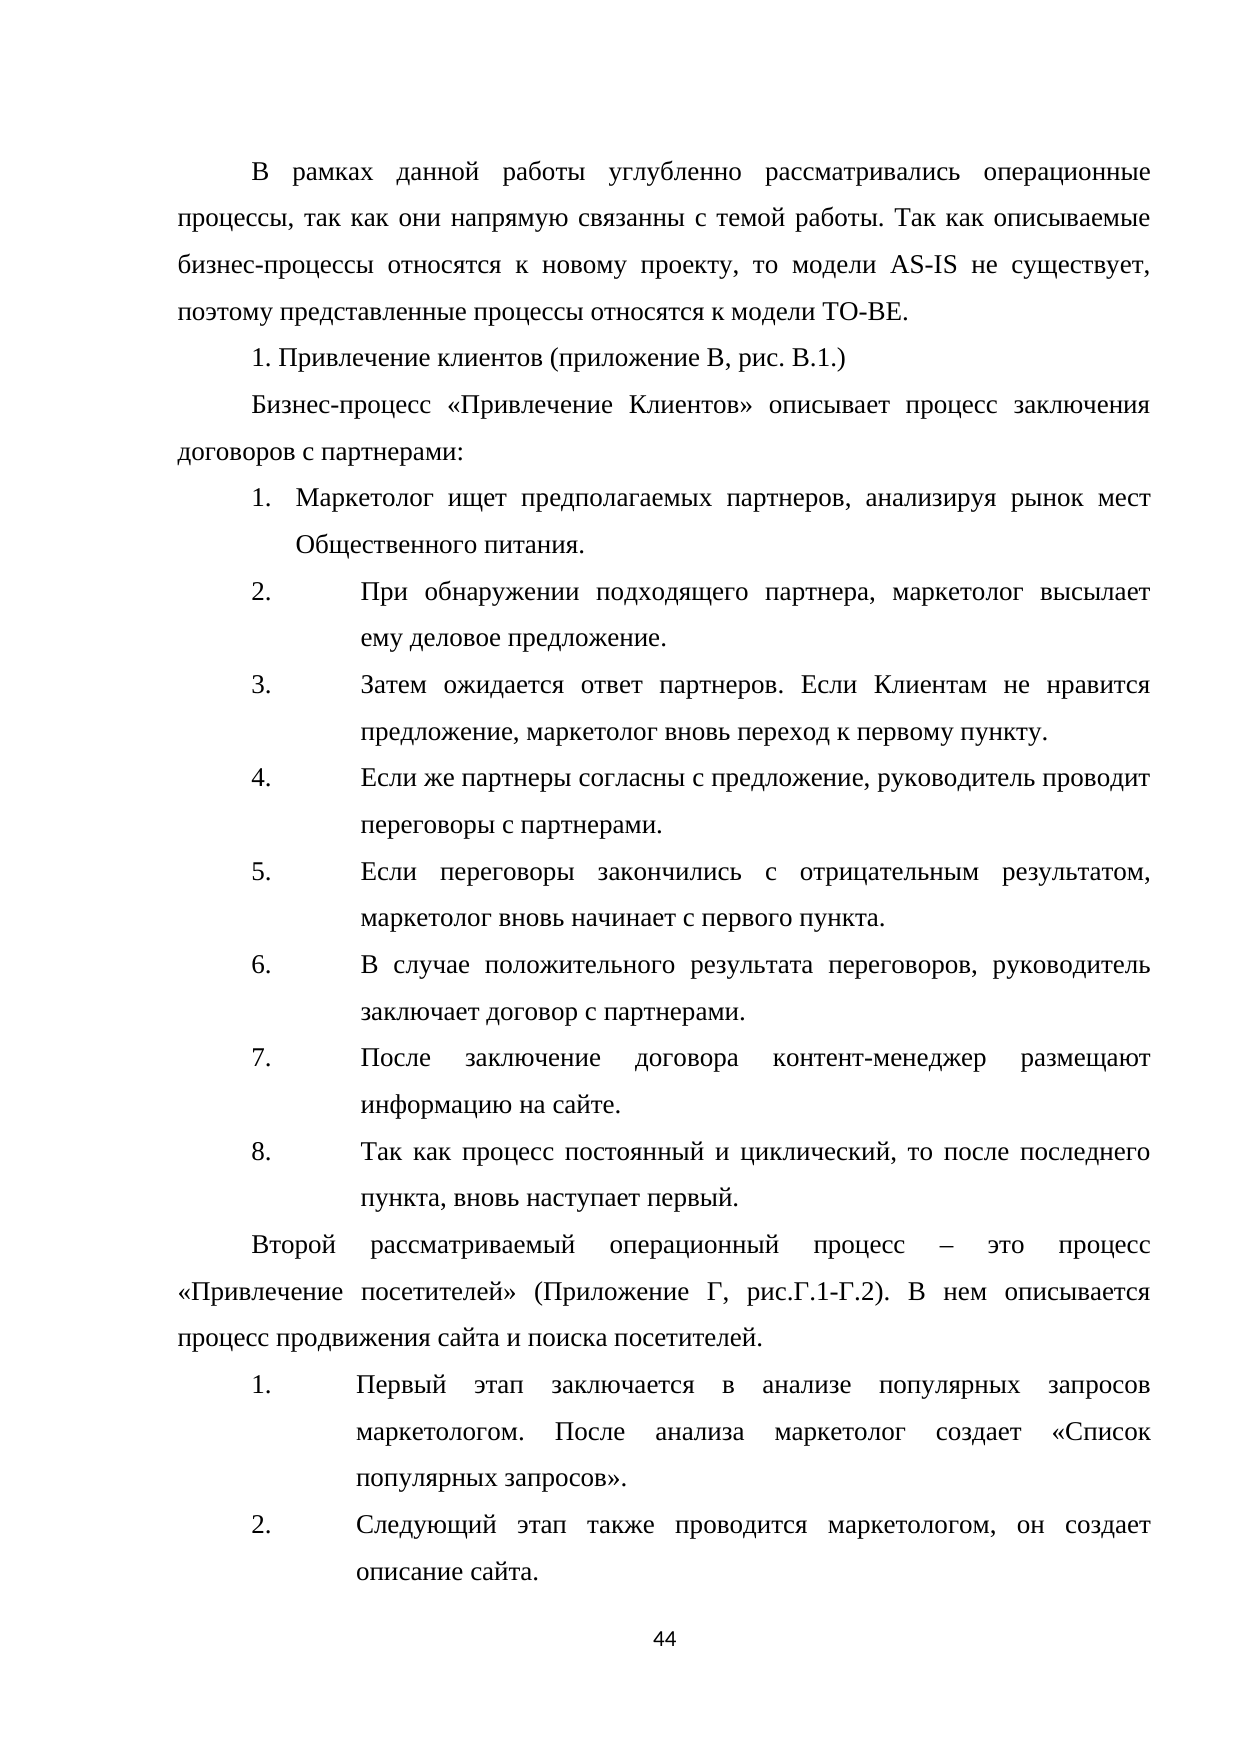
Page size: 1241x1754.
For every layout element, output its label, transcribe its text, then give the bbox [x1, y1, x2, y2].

text Бизнес-процесс «Привлечение Клиентов» описывает процесс заключения договоров с партнерами: [177, 388, 1152, 466]
text В рамках данной работы углубленно рассматривались операционные процессы, так как они напрямую связанны с темой работы. Так как описываемые бизнес-процессы относятся к новому проекту, то модели AS-IS не существует, поэтому представленные процессы относятся к модели TO-BE. [177, 154, 1152, 326]
text 1. Привлечение клиентов (приложение В, рис. В.1.) [177, 341, 1152, 372]
list При обнаружении подходящего партнера, маркетолог высылает ему деловое предложение. [251, 574, 1152, 652]
list Если же партнеры согласны с предложение, руководитель проводит переговоры с партнерами. [251, 761, 1152, 839]
list Затем ожидается ответ партнеров. Если Клиентам не нравится предложение, маркетолог вновь переход к первому пункту. [251, 668, 1152, 746]
list Следующий этап также проводится маркетологом, он создает описание сайта. [251, 1508, 1152, 1586]
list Первый этап заключается в анализе популярных запросов маркетологом. После анализа маркетолог создает «Список популярных запросов». [251, 1368, 1152, 1492]
list В случае положительного результата переговоров, руководитель заключает договор с партнерами. [251, 948, 1152, 1026]
list Маркетолог ищет предполагаемых партнеров, анализируя рынок мест Общественного питания. [251, 481, 1152, 559]
list Так как процесс постоянный и циклический, то после последнего пункта, вновь наступает первый. [251, 1134, 1152, 1212]
list Если переговоры закончились с отрицательным результатом, маркетолог вновь начинает с первого пункта. [251, 854, 1152, 932]
list После заключение договора контент-менеджер размещают информацию на сайте. [251, 1041, 1152, 1119]
text Второй рассматриваемый операционный процесс – это процесс «Привлечение посетителей» (Приложение Г, рис.Г.1-Г.2). В нем описывается процесс продвижения сайта и поиска посетителей. [177, 1228, 1152, 1352]
